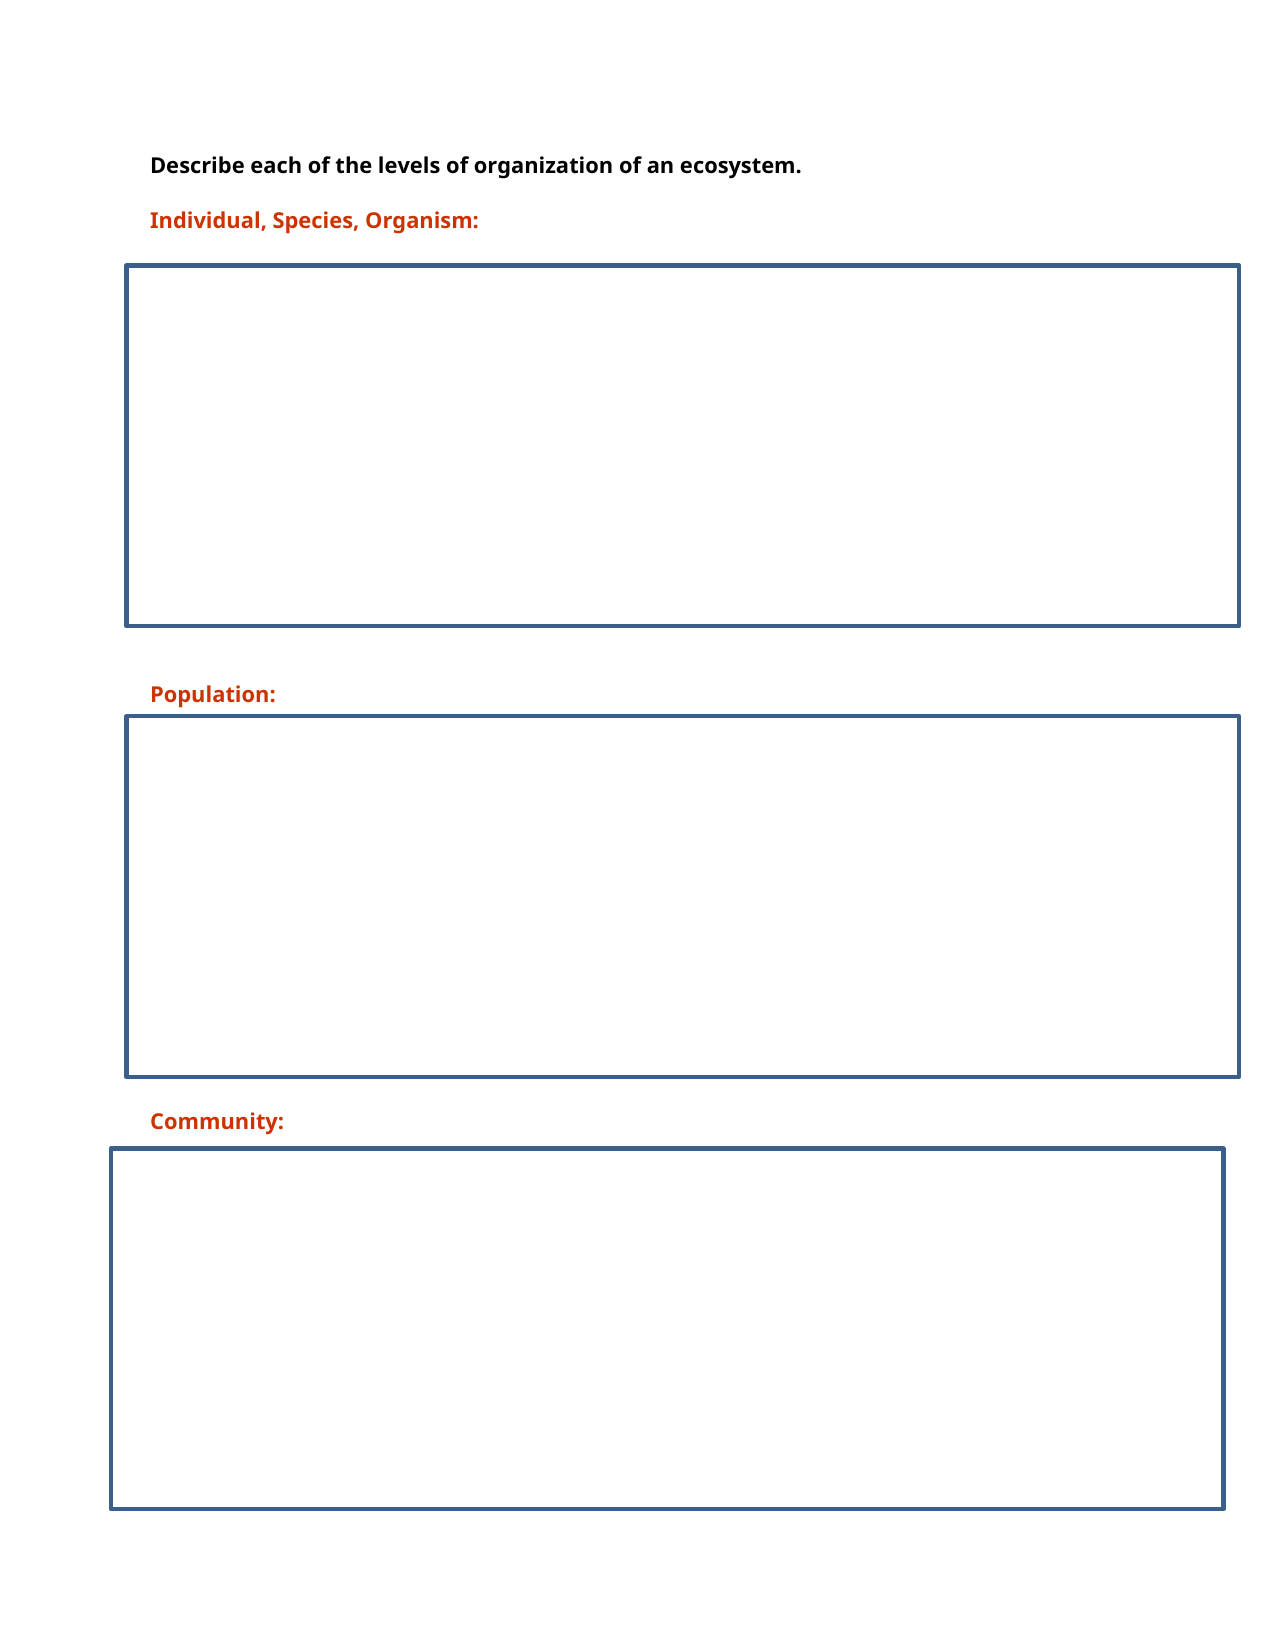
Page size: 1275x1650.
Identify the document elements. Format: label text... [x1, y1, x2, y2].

text Population: [150, 679, 1125, 709]
text Individual, Species, Organism: [150, 205, 1125, 235]
text Describe each of the levels of organization of an ecosystem. [150, 150, 1125, 180]
text Community: [150, 1106, 1125, 1135]
